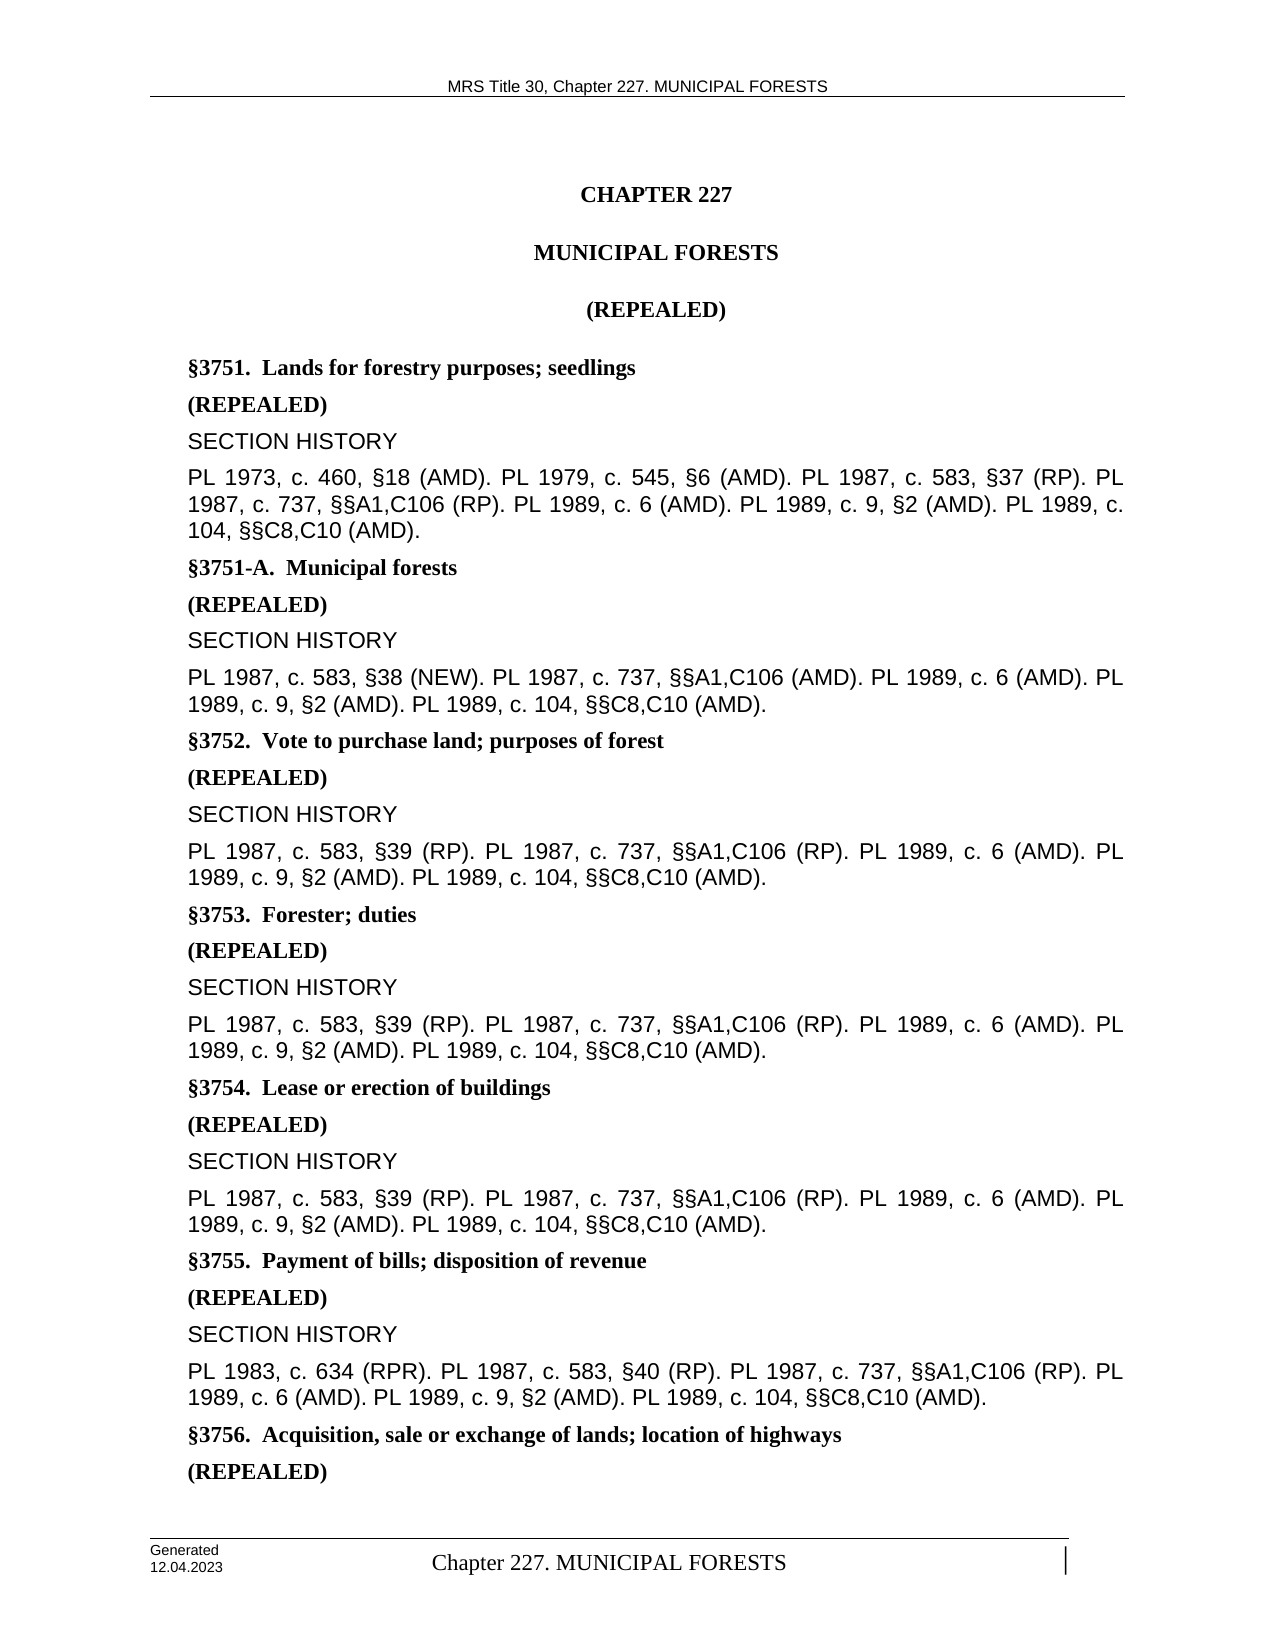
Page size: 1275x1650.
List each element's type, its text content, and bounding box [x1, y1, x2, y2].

text SECTION HISTORY [187, 627, 1125, 654]
text PL 1987, c. 583, §39 (RP). PL 1987, c. 737, §§A1,C106 (RP). PL 1989, c. 6 (AMD). PL 1989, c. 9, §2 (AMD). PL 1989, c. 104, §§C8,C10 (AMD). [187, 1184, 1125, 1237]
text §3752. Vote to purchase land; purposes of forest [187, 727, 1125, 754]
text (REPEALED) [187, 591, 1125, 617]
text SECTION HISTORY [187, 801, 1125, 827]
text §3751-A. Municipal forests [187, 554, 1125, 580]
text (REPEALED) [187, 296, 1125, 323]
text PL 1987, c. 583, §39 (RP). PL 1987, c. 737, §§A1,C106 (RP). PL 1989, c. 6 (AMD). PL 1989, c. 9, §2 (AMD). PL 1989, c. 104, §§C8,C10 (AMD). [187, 838, 1125, 890]
text SECTION HISTORY [187, 974, 1125, 1001]
text (REPEALED) [187, 1111, 1125, 1137]
text PL 1987, c. 583, §38 (NEW). PL 1987, c. 737, §§A1,C106 (AMD). PL 1989, c. 6 (AMD). PL 1989, c. 9, §2 (AMD). PL 1989, c. 104, §§C8,C10 (AMD). [187, 664, 1125, 717]
text §3756. Acquisition, sale or exchange of lands; location of highways [187, 1421, 1125, 1447]
text §3755. Payment of bills; disposition of revenue [187, 1248, 1125, 1274]
text CHAPTER 227 [187, 181, 1125, 208]
text (REPEALED) [187, 1284, 1125, 1311]
text §3751. Lands for forestry purposes; seedlings [187, 354, 1125, 380]
text (REPEALED) [187, 1458, 1125, 1484]
text PL 1987, c. 583, §39 (RP). PL 1987, c. 737, §§A1,C106 (RP). PL 1989, c. 6 (AMD). PL 1989, c. 9, §2 (AMD). PL 1989, c. 104, §§C8,C10 (AMD). [187, 1011, 1125, 1064]
text (REPEALED) [187, 391, 1125, 417]
text SECTION HISTORY [187, 428, 1125, 454]
text §3753. Forester; duties [187, 901, 1125, 927]
text PL 1983, c. 634 (RPR). PL 1987, c. 583, §40 (RP). PL 1987, c. 737, §§A1,C106 (RP). PL 1989, c. 6 (AMD). PL 1989, c. 9, §2 (AMD). PL 1989, c. 104, §§C8,C10 (AMD). [187, 1358, 1125, 1411]
text PL 1973, c. 460, §18 (AMD). PL 1979, c. 545, §6 (AMD). PL 1987, c. 583, §37 (RP). PL 1987, c. 737, §§A1,C106 (RP). PL 1989, c. 6 (AMD). PL 1989, c. 9, §2 (AMD). PL 1989, c. 104, §§C8,C10 (AMD). [187, 464, 1125, 543]
text MUNICIPAL FORESTS [187, 239, 1125, 265]
text (REPEALED) [187, 764, 1125, 790]
text (REPEALED) [187, 937, 1125, 964]
text SECTION HISTORY [187, 1321, 1125, 1347]
text §3754. Lease or erection of buildings [187, 1074, 1125, 1101]
text SECTION HISTORY [187, 1148, 1125, 1174]
